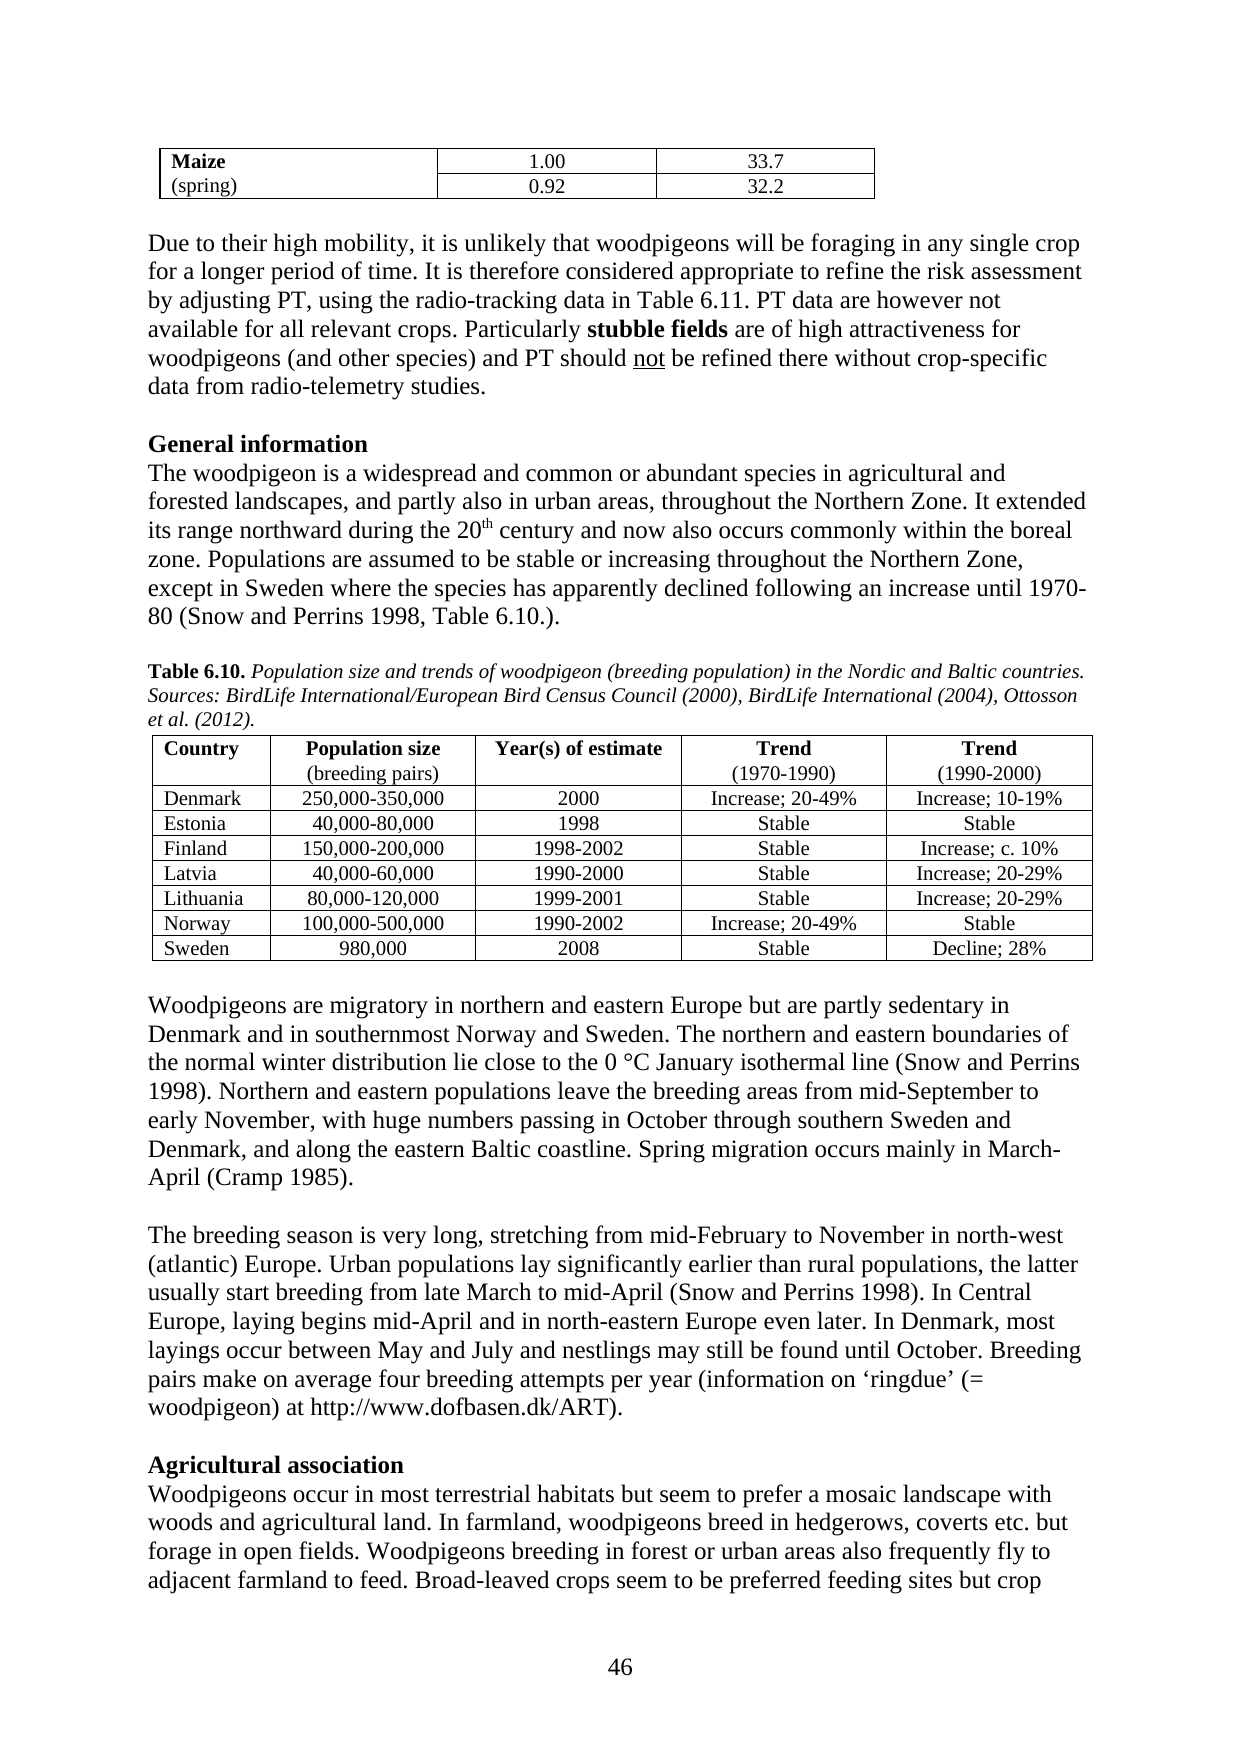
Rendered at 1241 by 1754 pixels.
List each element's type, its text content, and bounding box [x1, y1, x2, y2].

text Table 6.10. Population size and trends of woodpigeon (breeding population) in the Nordic and Baltic countries. Sources: BirdLife International/European Bird Census Council (2000), BirdLife International (2004), Ottosson et al. (2012). [148, 659, 1092, 731]
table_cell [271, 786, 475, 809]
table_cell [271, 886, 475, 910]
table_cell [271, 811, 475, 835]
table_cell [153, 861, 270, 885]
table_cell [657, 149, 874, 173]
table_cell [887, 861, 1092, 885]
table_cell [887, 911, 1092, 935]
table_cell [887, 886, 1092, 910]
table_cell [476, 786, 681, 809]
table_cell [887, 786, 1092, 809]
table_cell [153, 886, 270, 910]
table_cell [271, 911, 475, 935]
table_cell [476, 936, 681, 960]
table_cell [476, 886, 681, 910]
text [148, 1479, 1092, 1594]
text Due to their high mobility, it is unlikely that woodpigeons will be foraging in any single crop for a longer period of time. It is therefore considered appropriate to refine the risk assessment by adjusting PT, using the radio-tracking data in Table 6.11. PT data are however not available for all relevant crops. Particularly stubble fields are of high attractiveness for woodpigeons (and other species) and PT should not be refined there without crop-specific data from radio-telemetry studies. [148, 228, 1092, 400]
text General information [148, 429, 1092, 458]
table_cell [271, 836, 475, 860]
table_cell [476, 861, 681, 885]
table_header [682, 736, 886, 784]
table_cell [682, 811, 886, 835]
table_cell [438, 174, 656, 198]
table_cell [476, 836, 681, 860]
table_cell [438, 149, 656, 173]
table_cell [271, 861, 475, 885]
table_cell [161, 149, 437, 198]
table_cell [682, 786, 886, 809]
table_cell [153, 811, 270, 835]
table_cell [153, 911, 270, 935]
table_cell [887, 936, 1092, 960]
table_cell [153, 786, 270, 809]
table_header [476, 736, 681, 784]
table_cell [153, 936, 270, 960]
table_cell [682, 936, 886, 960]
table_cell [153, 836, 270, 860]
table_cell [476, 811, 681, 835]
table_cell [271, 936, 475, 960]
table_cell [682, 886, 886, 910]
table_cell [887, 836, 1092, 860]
text Agricultural association [148, 1450, 1092, 1479]
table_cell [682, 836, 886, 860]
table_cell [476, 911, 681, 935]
text The breeding season is very long, stretching from mid-February to November in north-west (atlantic) Europe. Urban populations lay significantly earlier than rural populations, the latter usually start breeding from late March to mid-April (Snow and Perrins 1998). In Central Europe, laying begins mid-April and in north-eastern Europe even later. In Denmark, most layings occur between May and July and nestlings may still be found until October. Breeding pairs make on average four breeding attempts per year (information on ‘ringdue’ (= woodpigeon) at http://www.dofbasen.dk/ART). [148, 1220, 1092, 1421]
text Woodpigeons are migratory in northern and eastern Europe but are partly sedentary in Denmark and in southernmost Norway and Sweden. The northern and eastern boundaries of the normal winter distribution lie close to the 0 °C January isothermal line (Snow and Perrins 1998). Northern and eastern populations leave the breeding areas from mid-September to early November, with huge numbers passing in October through southern Sweden and Denmark, and along the eastern Baltic coastline. Spring migration occurs mainly in March-April (Cramp 1985). [148, 990, 1092, 1191]
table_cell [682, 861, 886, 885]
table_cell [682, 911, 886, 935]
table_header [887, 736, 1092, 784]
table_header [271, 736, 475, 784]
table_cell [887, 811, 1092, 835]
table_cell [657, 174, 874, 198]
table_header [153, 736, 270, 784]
text The woodpigeon is a widespread and common or abundant species in agricultural and forested landscapes, and partly also in urban areas, throughout the Northern Zone. It extended its range northward during the 20th century and now also occurs commonly within the boreal zone. Populations are assumed to be stable or increasing throughout the Northern Zone, except in Sweden where the species has apparently declined following an increase until 1970-80 (Snow and Perrins 1998, Table 6.10.). [148, 458, 1092, 630]
